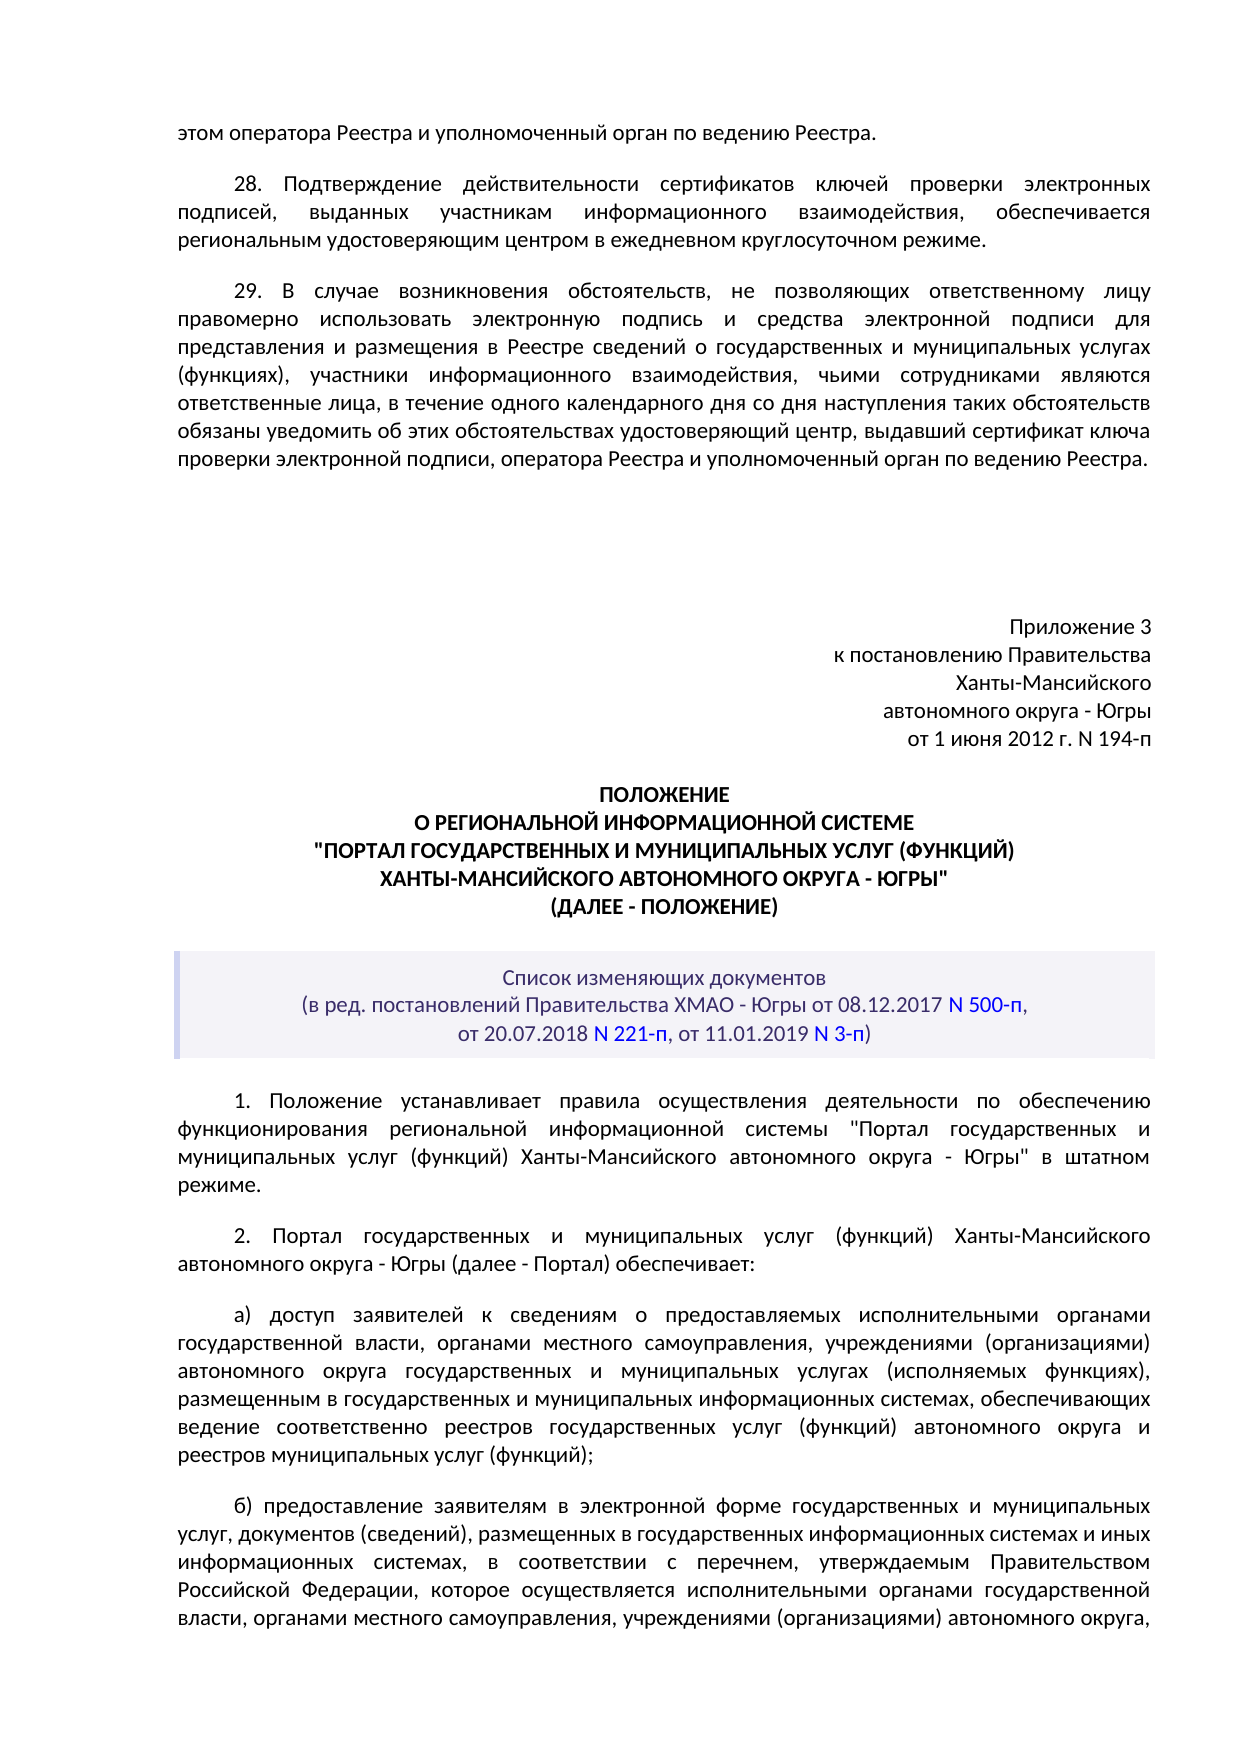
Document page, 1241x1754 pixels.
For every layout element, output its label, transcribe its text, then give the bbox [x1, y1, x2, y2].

title ПОЛОЖЕНИЕ [177, 780, 1152, 808]
title О РЕГИОНАЛЬНОЙ ИНФОРМАЦИОННОЙ СИСТЕМЕ [177, 808, 1152, 836]
text 2. Портал государственных и муниципальных услуг (функций) Ханты-Мансийского автономного округа - Югры (далее - Портал) обеспечивает: [177, 1221, 1152, 1277]
title ХАНТЫ-МАНСИЙСКОГО АВТОНОМНОГО ОКРУГА - ЮГРЫ" [177, 864, 1152, 892]
text Ханты-Мансийского [177, 668, 1152, 696]
text 1. Положение устанавливает правила осуществления деятельности по обеспечению функционирования региональной информационной системы "Портал государственных и муниципальных услуг (функций) Ханты-Мансийского автономного округа - Югры" в штатном режиме. [177, 1086, 1152, 1198]
text автономного округа - Югры [177, 696, 1152, 724]
text от 1 июня 2012 г. N 194-п [177, 724, 1152, 752]
text 28. Подтверждение действительности сертификатов ключей проверки электронных подписей, выданных участникам информационного взаимодействия, обеспечивается региональным удостоверяющим центром в ежедневном круглосуточном режиме. [177, 169, 1152, 253]
text к постановлению Правительства [177, 640, 1152, 668]
text 29. В случае возникновения обстоятельств, не позволяющих ответственному лицу правомерно использовать электронную подпись и средства электронной подписи для представления и размещения в Реестре сведений о государственных и муниципальных услугах (функциях), участники информационного взаимодействия, чьими сотрудниками являются ответственные лица, в течение одного календарного дня со дня наступления таких обстоятельств обязаны уведомить об этих обстоятельствах удостоверяющий центр, выдавший сертификат ключа проверки электронной подписи, оператора Реестра и уполномоченный орган по ведению Реестра. [177, 276, 1152, 472]
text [177, 118, 1152, 146]
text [177, 1491, 1152, 1632]
title "ПОРТАЛ ГОСУДАРСТВЕННЫХ И МУНИЦИПАЛЬНЫХ УСЛУГ (ФУНКЦИЙ) [177, 836, 1152, 864]
text а) доступ заявителей к сведениям о предоставляемых исполнительными органами государственной власти, органами местного самоуправления, учреждениями (организациями) автономного округа государственных и муниципальных услугах (исполняемых функциях), размещенным в государственных и муниципальных информационных системах, обеспечивающих ведение соответственно реестров государственных услуг (функций) автономного округа и реестров муниципальных услуг (функций); [177, 1300, 1152, 1468]
text Приложение 3 [177, 612, 1152, 640]
title (ДАЛЕЕ - ПОЛОЖЕНИЕ) [177, 892, 1152, 921]
table_header Список изменяющих документов (в ред. постановлений Правительства ХМАО - Югры от 08.12.2017 N 500-п, от 20.07.2018 N 221-п, от 11.01.2019 N 3-п) [180, 951, 1149, 1058]
